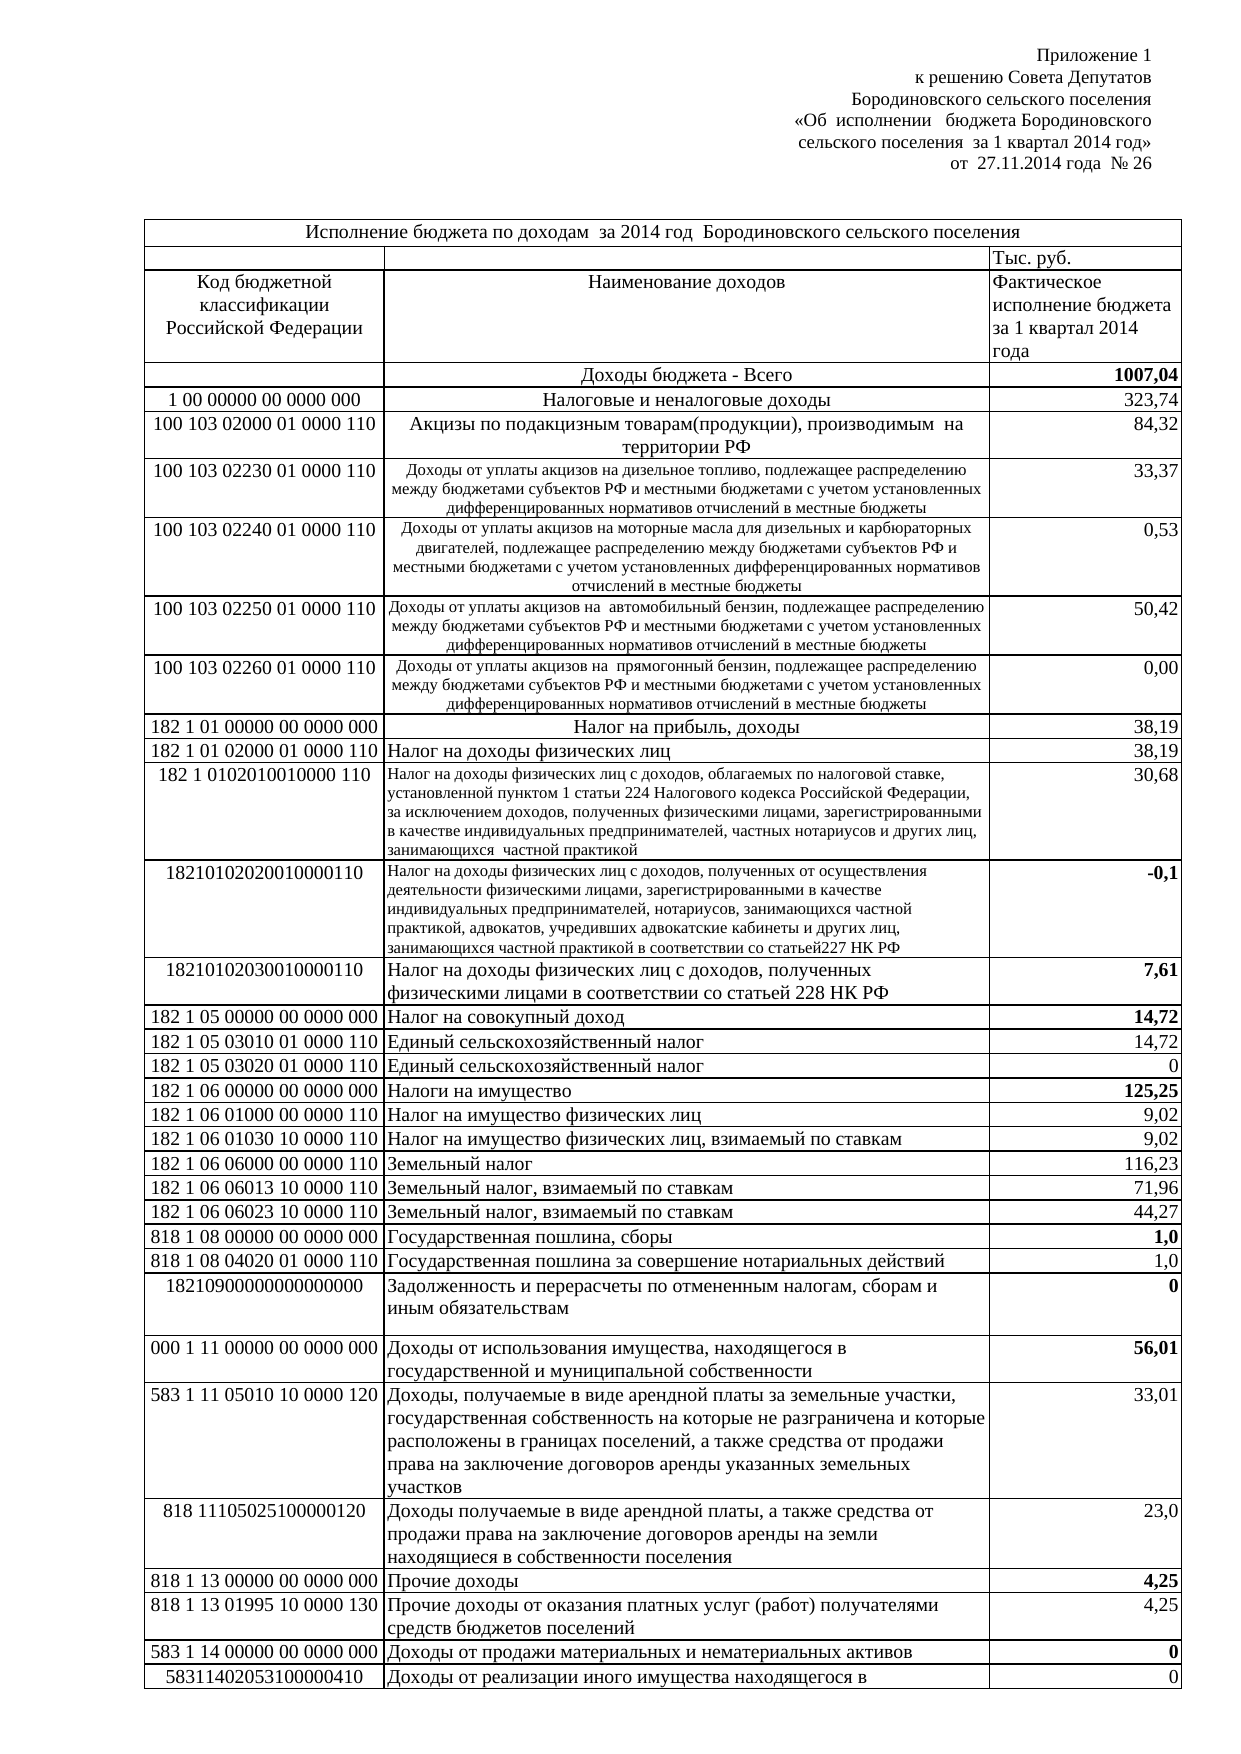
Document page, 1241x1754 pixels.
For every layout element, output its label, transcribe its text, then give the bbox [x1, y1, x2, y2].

text Бородиновского сельского поселения [148, 87, 1152, 109]
table_cell 182 1 06 06013 10 0000 110 [145, 1176, 383, 1199]
table_cell 182 1 05 03010 01 0000 110 [145, 1030, 383, 1053]
table_cell Налог на доходы физических лиц с доходов, полученных от осуществления деятельности физическими лицами, зарегистрированными в качестве индивидуальных предпринимателей, нотариусов, занимающихся частной практикой, адвокатов, учредивших адвокатские кабинеты и других лиц, занимающихся частной практикой в соответствии со статьей227 НК РФ [385, 861, 989, 957]
table_cell 50,42 [990, 597, 1181, 654]
table_cell Земельный налог [385, 1152, 989, 1174]
table_cell Тыс. руб. [990, 247, 1181, 269]
table_cell 38,19 [990, 715, 1181, 737]
table_cell 0 [990, 1665, 1181, 1688]
table_cell 182 1 06 01000 00 0000 110 [145, 1103, 383, 1126]
table_cell 1,0 [990, 1225, 1181, 1248]
text «Об исполнении бюджета Бородиновского [148, 109, 1152, 131]
table_cell Налоги на имущество [385, 1079, 989, 1101]
table_cell Налог на имущество физических лиц [385, 1103, 989, 1126]
table_cell 000 1 11 00000 00 0000 000 [145, 1336, 383, 1382]
table_cell Доходы от уплаты акцизов на моторные масла для дизельных и карбюраторных двигателей, подлежащее распределению между бюджетами субъектов РФ и местными бюджетами с учетом установленных дифференцированных нормативов отчислений в местные бюджеты [385, 518, 989, 595]
table_cell 818 1 08 00000 00 0000 000 [145, 1225, 383, 1248]
table_cell 100 103 02000 01 0000 110 [145, 412, 383, 458]
table_cell Наименование доходов [385, 271, 989, 362]
table_cell 818 11105025100000120 [145, 1499, 383, 1567]
text к решению Совета Депутатов [148, 66, 1152, 87]
table_cell 30,68 [990, 763, 1181, 859]
text от 27.11.2014 года № 26 [148, 152, 1152, 174]
table_cell 33,01 [990, 1383, 1181, 1497]
table_cell 7,61 [990, 958, 1181, 1004]
table_cell 323,74 [990, 388, 1181, 411]
table_cell 56,01 [990, 1336, 1181, 1382]
table_cell 18210900000000000000 [145, 1274, 383, 1334]
table_cell Единый сельскохозяйственный налог [385, 1030, 989, 1053]
table_cell 182 1 06 01030 10 0000 110 [145, 1127, 383, 1150]
table_cell 0,00 [990, 656, 1181, 713]
table_cell 0 [990, 1054, 1181, 1077]
table_cell 583 1 11 05010 10 0000 120 [145, 1383, 383, 1497]
table_cell Налог на доходы физических лиц [385, 739, 989, 762]
table_cell Государственная пошлина за совершение нотариальных действий [385, 1249, 989, 1272]
table_cell Налог на имущество физических лиц, взимаемый по ставкам [385, 1127, 989, 1150]
table_cell 4,25 [990, 1569, 1181, 1592]
table_cell Доходы получаемые в виде арендной платы, а также средства от продажи права на заключение договоров аренды на земли находящиеся в собственности поселения [385, 1499, 989, 1567]
table_cell 182 1 06 00000 00 0000 000 [145, 1079, 383, 1101]
table_cell Доходы от продажи материальных и нематериальных активов [385, 1641, 989, 1663]
table_cell 100 103 02250 01 0000 110 [145, 597, 383, 654]
table_cell Доходы, получаемые в виде арендной платы за земельные участки, государственная собственность на которые не разграничена и которые расположены в границах поселений, а также средства от продажи права на заключение договоров аренды указанных земельных участков [385, 1383, 989, 1497]
table_cell Прочие доходы [385, 1569, 989, 1592]
table_cell 182 1 06 06000 00 0000 110 [145, 1152, 383, 1174]
table_cell 1007,04 [990, 363, 1181, 386]
table_cell Код бюджетной классификации Российской Федерации [145, 271, 383, 362]
table_header Исполнение бюджета по доходам за 2014 год Бородиновского сельского поселения [145, 220, 1181, 246]
table_cell 818 1 08 04020 01 0000 110 [145, 1249, 383, 1272]
table_cell Прочие доходы от оказания платных услуг (работ) получателями средств бюджетов поселений [385, 1593, 989, 1639]
table_cell Налог на прибыль, доходы [385, 715, 989, 737]
table_cell 44,27 [990, 1201, 1181, 1223]
table_cell 100 103 02240 01 0000 110 [145, 518, 383, 595]
table_cell 23,0 [990, 1499, 1181, 1567]
table_cell 14,72 [990, 1030, 1181, 1053]
table_cell [145, 363, 383, 386]
table_cell 182 1 0102010010000 110 [145, 763, 383, 859]
table_cell Доходы от уплаты акцизов на автомобильный бензин, подлежащее распределению между бюджетами субъектов РФ и местными бюджетами с учетом установленных дифференцированных нормативов отчислений в местные бюджеты [385, 597, 989, 654]
table_cell Доходы от уплаты акцизов на прямогонный бензин, подлежащее распределению между бюджетами субъектов РФ и местными бюджетами с учетом установленных дифференцированных нормативов отчислений в местные бюджеты [385, 656, 989, 713]
table_cell 18210102020010000110 [145, 861, 383, 957]
table_cell 9,02 [990, 1127, 1181, 1150]
table_cell 84,32 [990, 412, 1181, 458]
table_cell 0 [990, 1641, 1181, 1663]
table_cell 18210102030010000110 [145, 958, 383, 1004]
table_cell 182 1 05 00000 00 0000 000 [145, 1006, 383, 1028]
table_cell Задолженность и перерасчеты по отмененным налогам, сборам и иным обязательствам [385, 1274, 989, 1334]
table_cell 182 1 01 00000 00 0000 000 [145, 715, 383, 737]
table_cell 116,23 [990, 1152, 1181, 1174]
table_cell 1 00 00000 00 0000 000 [145, 388, 383, 411]
table_cell 583 1 14 00000 00 0000 000 [145, 1641, 383, 1663]
table_cell Государственная пошлина, сборы [385, 1225, 989, 1248]
table_cell 182 1 06 06023 10 0000 110 [145, 1201, 383, 1223]
table_cell Налоговые и неналоговые доходы [385, 388, 989, 411]
table_cell 0 [990, 1274, 1181, 1334]
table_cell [385, 1665, 989, 1688]
table_cell Доходы от использования имущества, находящегося в государственной и муниципальной собственности [385, 1336, 989, 1382]
table_cell [145, 247, 384, 269]
table_cell Налог на доходы физических лиц с доходов, облагаемых по налоговой ставке, установленной пунктом 1 статьи 224 Налогового кодекса Российской Федерации, за исключением доходов, полученных физическими лицами, зарегистрированными в качестве индивидуальных предпринимателей, частных нотариусов и других лиц, занимающихся частной практикой [385, 763, 989, 859]
table_cell 100 103 02230 01 0000 110 [145, 459, 383, 517]
table_cell 9,02 [990, 1103, 1181, 1126]
table_cell 182 1 01 02000 01 0000 110 [145, 739, 383, 762]
table_cell 818 1 13 00000 00 0000 000 [145, 1569, 383, 1592]
table_cell 14,72 [990, 1006, 1181, 1028]
table_cell 4,25 [990, 1593, 1181, 1639]
table_cell Доходы от уплаты акцизов на дизельное топливо, подлежащее распределению между бюджетами субъектов РФ и местными бюджетами с учетом установленных дифференцированных нормативов отчислений в местные бюджеты [385, 459, 989, 517]
table_cell 33,37 [990, 459, 1181, 517]
table_cell 1,0 [990, 1249, 1181, 1272]
table_cell 182 1 05 03020 01 0000 110 [145, 1054, 383, 1077]
table_cell Налог на доходы физических лиц с доходов, полученных физическими лицами в соответствии со статьей 228 НК РФ [385, 958, 989, 1004]
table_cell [145, 1665, 383, 1688]
table_cell 818 1 13 01995 10 0000 130 [145, 1593, 383, 1639]
table_cell Доходы бюджета - Всего [385, 363, 989, 386]
table_cell 71,96 [990, 1176, 1181, 1199]
table_cell 100 103 02260 01 0000 110 [145, 656, 383, 713]
text Приложение 1 [148, 44, 1152, 66]
table_cell 38,19 [990, 739, 1181, 762]
table_cell 0,53 [990, 518, 1181, 595]
text сельского поселения за 1 квартал 2014 год» [148, 131, 1152, 152]
table_cell Земельный налог, взимаемый по ставкам [385, 1201, 989, 1223]
table_cell Земельный налог, взимаемый по ставкам [385, 1176, 989, 1199]
table_cell -0,1 [990, 861, 1181, 957]
table_cell [385, 247, 989, 269]
table_cell Фактическое исполнение бюджета за 1 квартал 2014 года [990, 271, 1181, 362]
table_cell Акцизы по подакцизным товарам(продукции), производимым на территории РФ [385, 412, 989, 458]
table_cell Налог на совокупный доход [385, 1006, 989, 1028]
table_cell 125,25 [990, 1079, 1181, 1101]
table_cell Единый сельскохозяйственный налог [385, 1054, 989, 1077]
